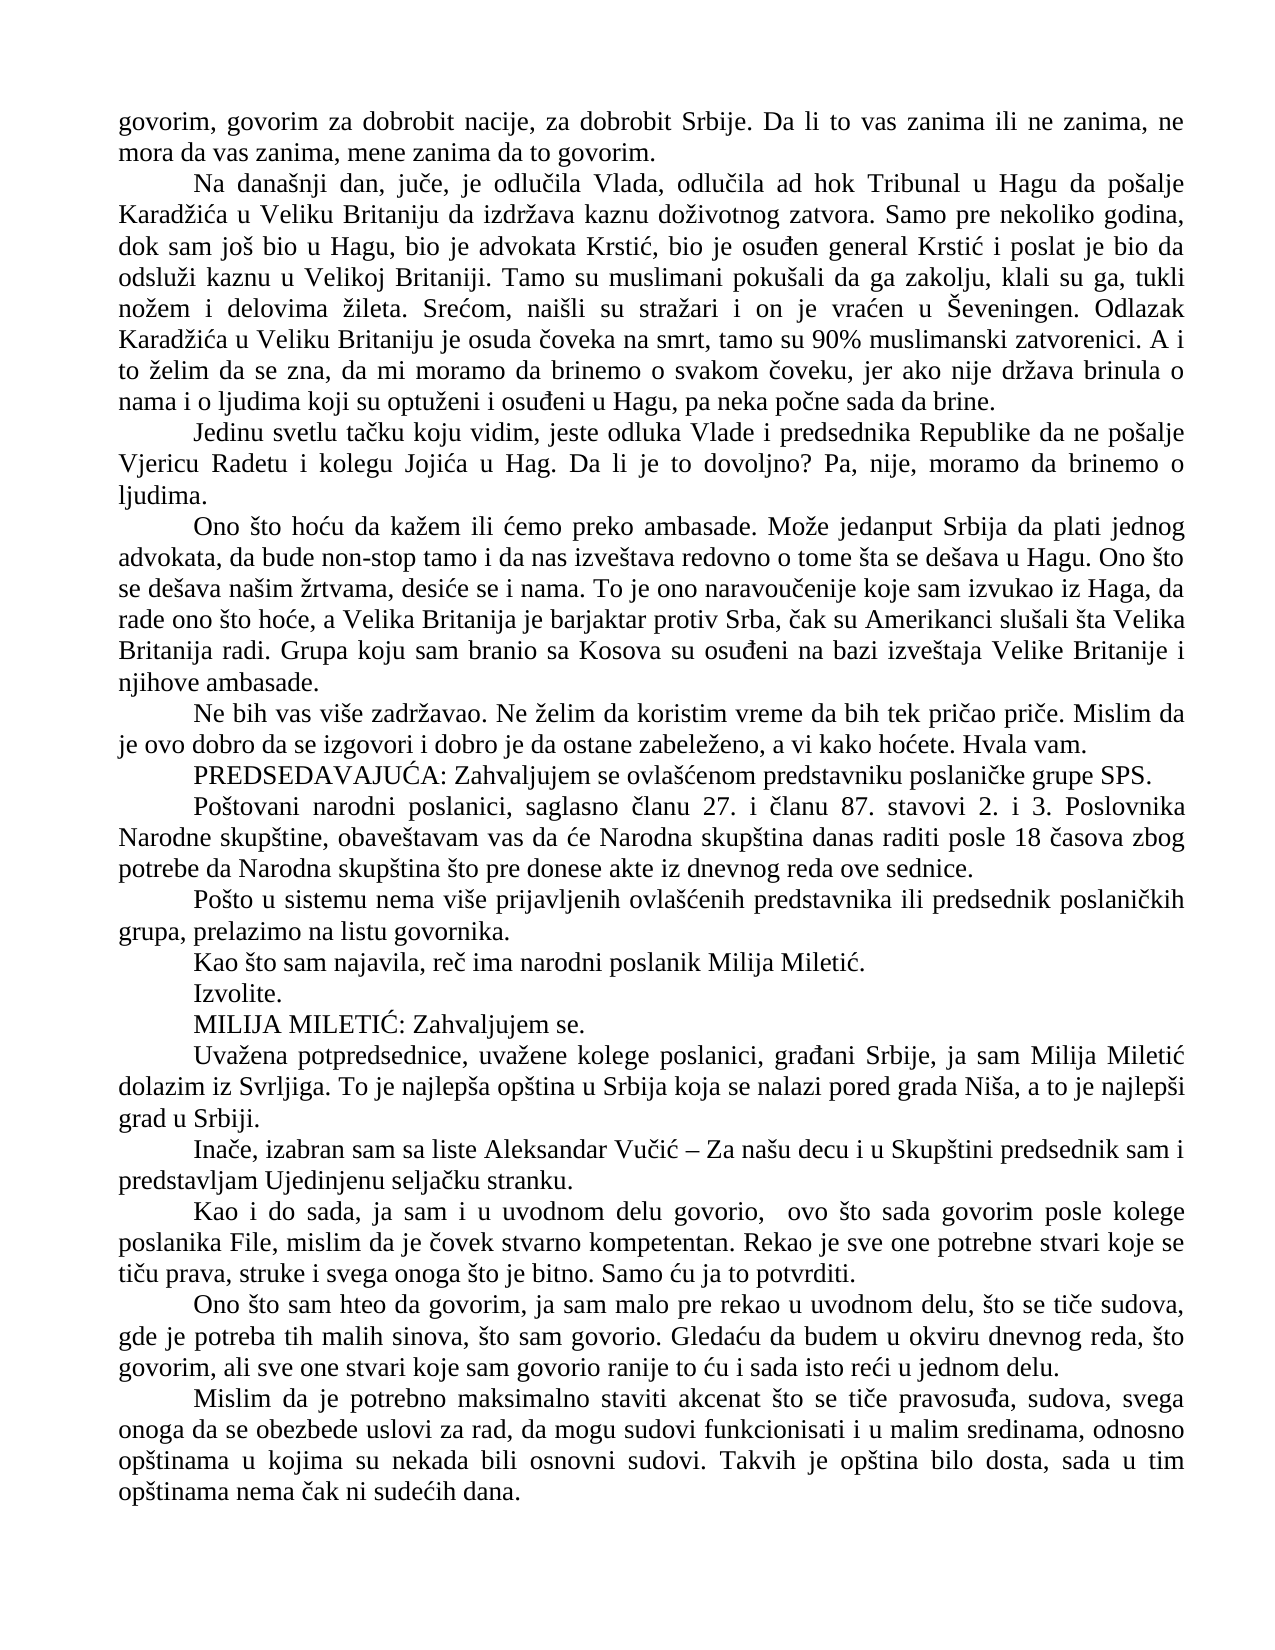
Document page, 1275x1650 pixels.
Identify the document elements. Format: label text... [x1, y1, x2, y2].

text Kao što sam najavila, reč ima narodni poslanik Milija Miletić. [118, 946, 1186, 977]
text Pošto u sistemu nema više prijavljenih ovlašćenih predstavnika ili predsednik poslaničkih grupa, prelazimo na listu govornika. [118, 884, 1186, 946]
text Kao i do sada, ja sam i u uvodnom delu govorio, ovo što sada govorim posle kolege poslanika File, mislim da je čovek stvarno kompetentan. Rekao je sve one potrebne stvari koje se tiču prava, struke i svega onoga što je bitno. Samo ću ja to potvrditi. [118, 1195, 1186, 1288]
text Ne bih vas više zadržavao. Ne želim da koristim vreme da bih tek pričao priče. Mislim da je ovo dobro da se izgovori i dobro je da ostane zabeleženo, a vi kako hoćete. Hvala vam. [118, 697, 1186, 759]
text MILIJA MILETIĆ: Zahvaljujem se. [118, 1008, 1186, 1039]
text PREDSEDAVAJUĆA: Zahvaljujem se ovlašćenom predstavniku poslaničke grupe SPS. [118, 759, 1186, 790]
text Inače, izabran sam sa liste Aleksandar Vučić – Za našu decu i u Skupštini predsednik sam i predstavljam Ujedinjenu seljačku stranku. [118, 1133, 1186, 1195]
text Ono što sam hteo da govorim, ja sam malo pre rekao u uvodnom delu, što se tiče sudova, gde je potreba tih malih sinova, što sam govorio. Gledaću da budem u okviru dnevnog reda, što govorim, ali sve one stvari koje sam govorio ranije to ću i sada isto reći u jednom delu. [118, 1288, 1186, 1382]
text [118, 105, 1186, 167]
text Izvolite. [118, 977, 1186, 1008]
text Jedinu svetlu tačku koju vidim, jeste odluka Vlade i predsednika Republike da ne pošalje Vjericu Radetu i kolegu Jojića u Hag. Da li je to dovoljno? Pa, nije, moramo da brinemo o ljudima. [118, 416, 1186, 510]
text Ono što hoću da kažem ili ćemo preko ambasade. Može jedanput Srbija da plati jednog advokata, da bude non-stop tamo i da nas izveštava redovno o tome šta se dešava u Hagu. Ono što se dešava našim žrtvama, desiće se i nama. To je ono naravoučenije koje sam izvukao iz Haga, da rade ono što hoće, a Velika Britanija je barjaktar protiv Srba, čak su Amerikanci slušali šta Velika Britanija radi. Grupa koju sam branio sa Kosova su osuđeni na bazi izveštaja Velike Britanije i njihove ambasade. [118, 510, 1186, 697]
text Na današnji dan, juče, je odlučila Vlada, odlučila ad hok Tribunal u Hagu da pošalje Karadžića u Veliku Britaniju da izdržava kaznu doživotnog zatvora. Samo pre nekoliko godina, dok sam još bio u Hagu, bio je advokata Krstić, bio je osuđen general Krstić i poslat je bio da odsluži kaznu u Velikoj Britaniji. Tamo su muslimani pokušali da ga zakolju, klali su ga, tukli nožem i delovima žileta. Srećom, naišli su stražari i on je vraćen u Ševeningen. Odlazak Karadžića u Veliku Britaniju je osuda čoveka na smrt, tamo su 90% muslimanski zatvorenici. A i to želim da se zna, da mi moramo da brinemo o svakom čoveku, jer ako nije država brinula o nama i o ljudima koji su optuženi i osuđeni u Hagu, pa neka počne sada da brine. [118, 167, 1186, 416]
text Uvažena potpredsednice, uvažene kolege poslanici, građani Srbije, ja sam Milija Miletić dolazim iz Svrljiga. To je najlepša opština u Srbija koja se nalazi pored grada Niša, a to je najlepši grad u Srbiji. [118, 1039, 1186, 1133]
text Mislim da je potrebno maksimalno staviti akcenat što se tiče pravosuđa, sudova, svega onoga da se obezbede uslovi za rad, da mogu sudovi funkcionisati i u malim sredinama, odnosno opštinama u kojima su nekada bili osnovni sudovi. Takvih je opština bilo dosta, sada u tim opštinama nema čak ni sudećih dana. [118, 1382, 1186, 1507]
text Poštovani narodni poslanici, saglasno članu 27. i članu 87. stavovi 2. i 3. Poslovnika Narodne skupštine, obaveštavam vas da će Narodna skupština danas raditi posle 18 časova zbog potrebe da Narodna skupština što pre donese akte iz dnevnog reda ove sednice. [118, 790, 1186, 884]
